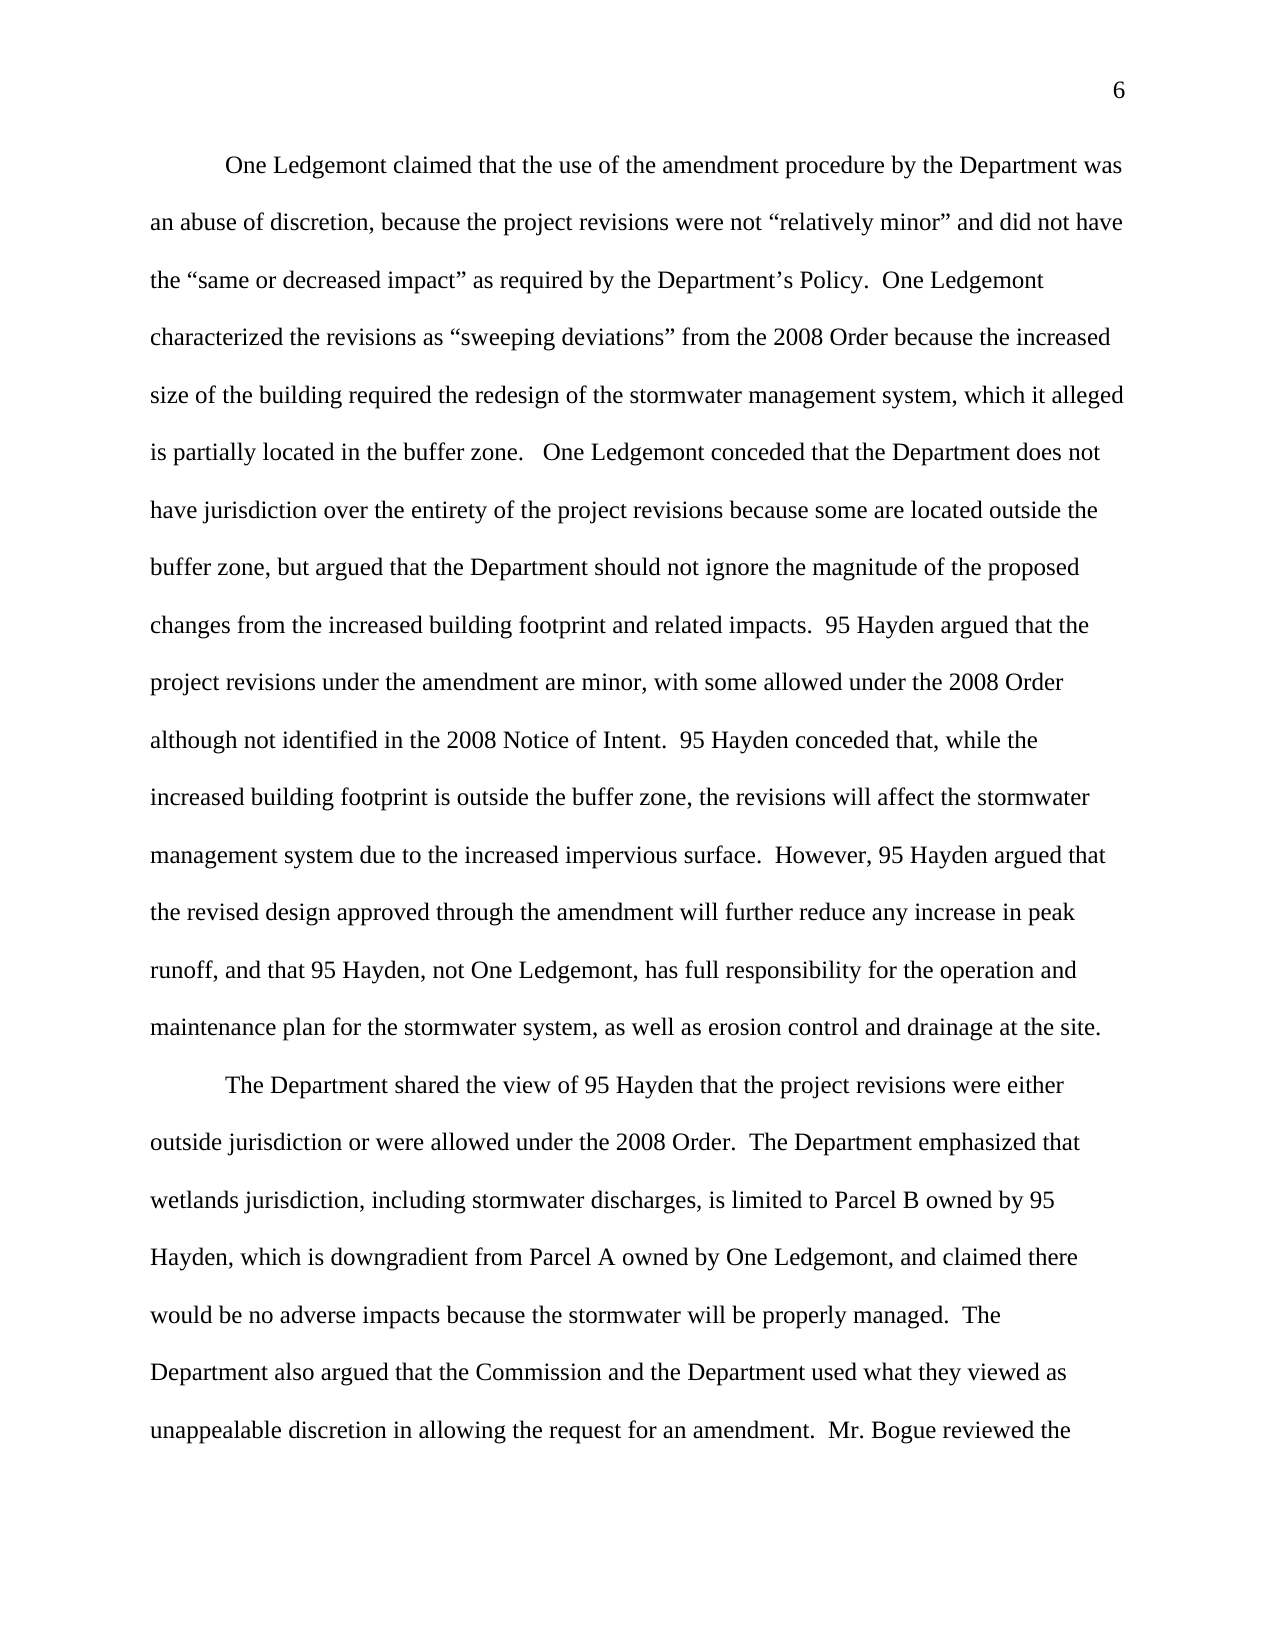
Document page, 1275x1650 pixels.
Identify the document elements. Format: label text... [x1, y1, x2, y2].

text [150, 1070, 1125, 1444]
text One Ledgemont claimed that the use of the amendment procedure by the Department was an abuse of discretion, because the project revisions were not “relatively minor” and did not have the “same or decreased impact” as required by the Department’s Policy. One Ledgemont characterized the revisions as “sweeping deviations” from the 2008 Order because the increased size of the building required the redesign of the stormwater management system, which it alleged is partially located in the buffer zone. One Ledgemont conceded that the Department does not have jurisdiction over the entirety of the project revisions because some are located outside the buffer zone, but argued that the Department should not ignore the magnitude of the proposed changes from the increased building footprint and related impacts. 95 Hayden argued that the project revisions under the amendment are minor, with some allowed under the 2008 Order although not identified in the 2008 Notice of Intent. 95 Hayden conceded that, while the increased building footprint is outside the buffer zone, the revisions will affect the stormwater management system due to the increased impervious surface. However, 95 Hayden argued that the revised design approved through the amendment will further reduce any increase in peak runoff, and that 95 Hayden, not One Ledgemont, has full responsibility for the operation and maintenance plan for the stormwater system, as well as erosion control and drainage at the site. [150, 150, 1125, 1041]
